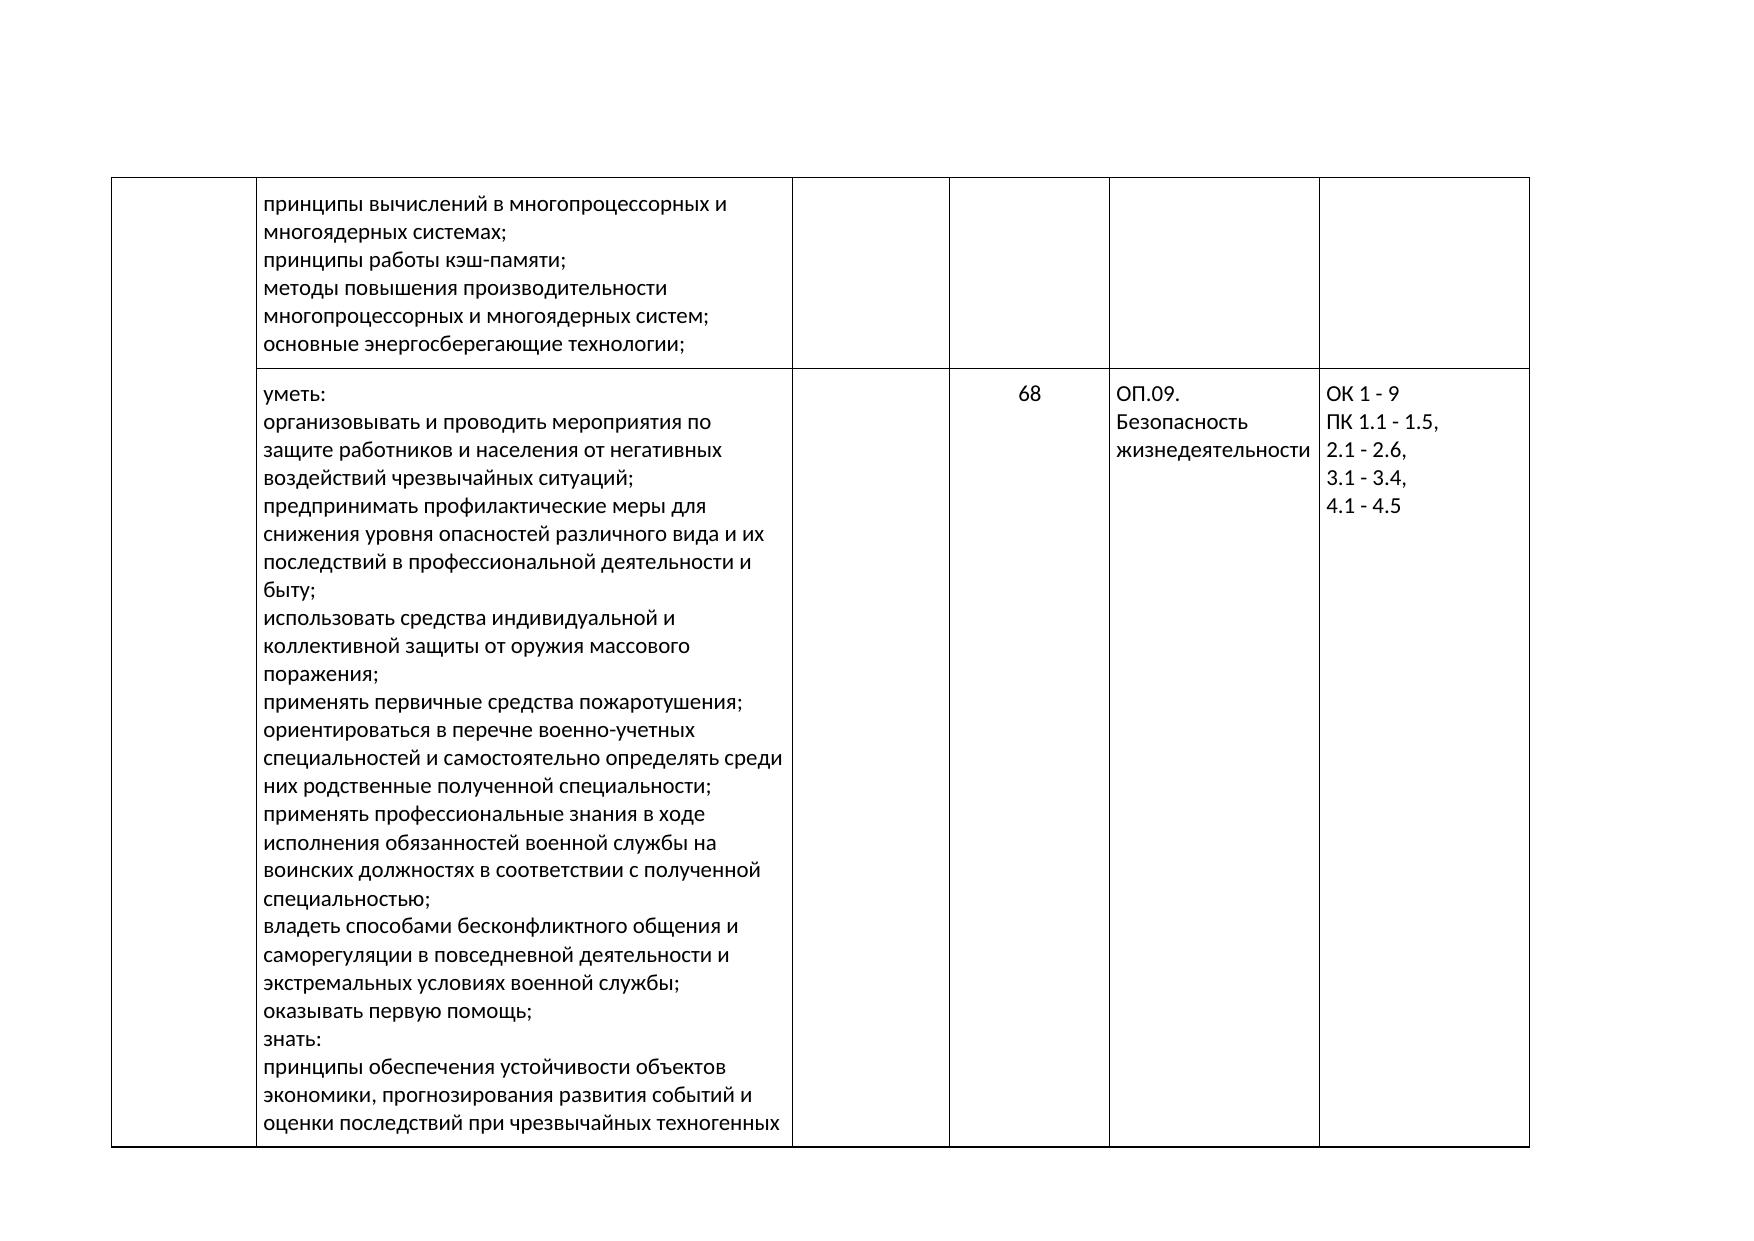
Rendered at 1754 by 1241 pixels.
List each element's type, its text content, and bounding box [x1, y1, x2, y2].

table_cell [257, 178, 792, 368]
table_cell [257, 369, 792, 1146]
table_cell [950, 178, 1109, 368]
table_cell 68 [950, 369, 1109, 1146]
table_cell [1110, 369, 1319, 1146]
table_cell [1320, 369, 1529, 1146]
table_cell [1320, 178, 1529, 368]
table_cell [793, 178, 949, 368]
table_cell [793, 369, 949, 1146]
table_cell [1110, 178, 1319, 368]
